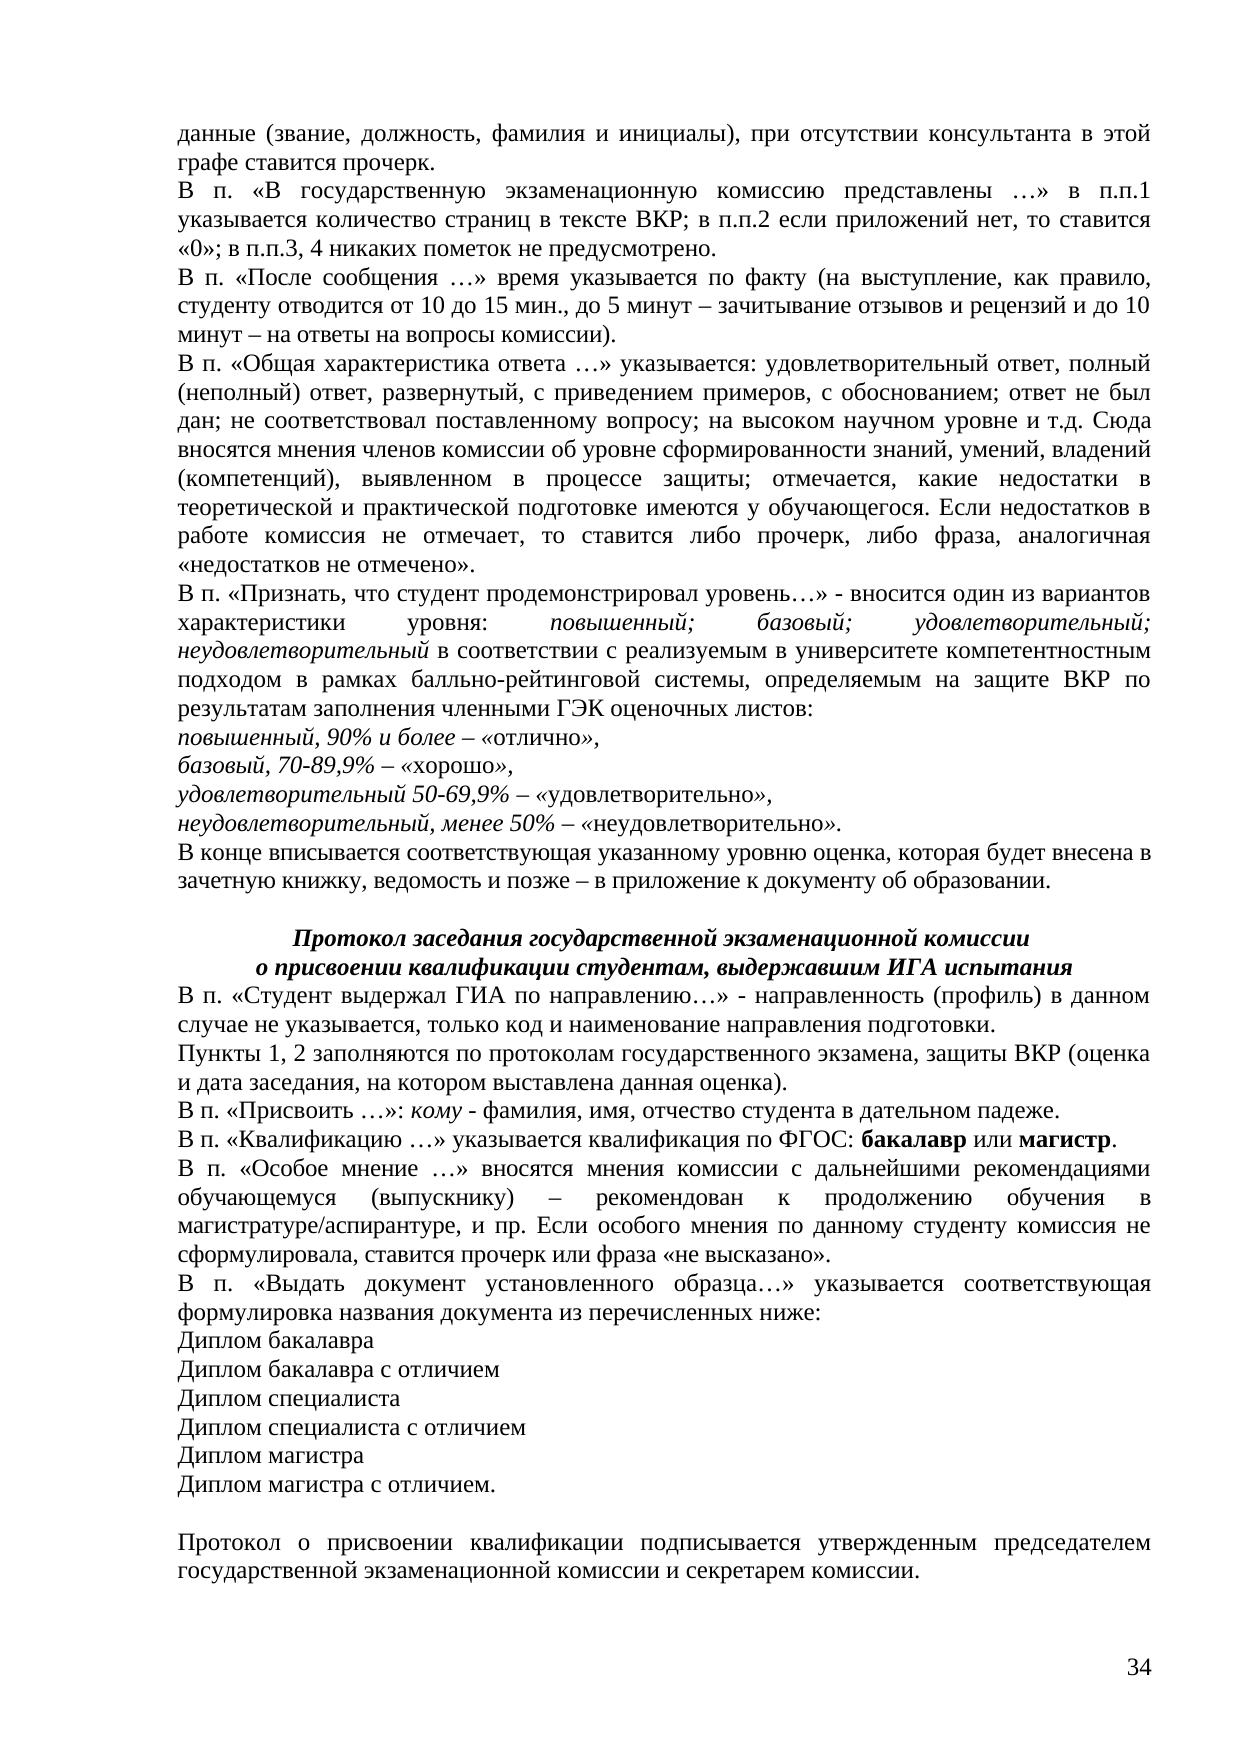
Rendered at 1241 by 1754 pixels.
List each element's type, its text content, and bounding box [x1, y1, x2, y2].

text В п. «В государственную экзаменационную комиссию представлены …» в п.п.1 указывается количество страниц в тексте ВКР; в п.п.2 если приложений нет, то ставится «0»; в п.п.3, 4 никаких пометок не предусмотрено. [177, 176, 1152, 262]
text повышенный, 90% и более – «отлично», [177, 722, 1152, 751]
text удовлетворительный 50-69,9% – «удовлетворительно», [177, 779, 1152, 808]
text В п. «Квалификацию …» указывается квалификация по ФГОС: бакалавр или магистр. [177, 1124, 1152, 1153]
text Диплом бакалавра с отличием [177, 1354, 1152, 1383]
text неудовлетворительный, менее 50% – «неудовлетворительно». [177, 808, 1152, 837]
text Протокол о присвоении квалификации подписывается утвержденным председателем государственной экзаменационной комиссии и секретарем комиссии. [177, 1527, 1152, 1584]
text В п. «Признать, что студент продемонстрировал уровень…» - вносится один из вариантов характеристики уровня: повышенный; базовый; удовлетворительный; неудовлетворительный в соответствии с реализуемым в университете компетентностным подходом в рамках балльно-рейтинговой системы, определяемым на защите ВКР по результатам заполнения членными ГЭК оценочных листов: [177, 578, 1152, 722]
text В п. «Студент выдержал ГИА по направлению…» - направленность (профиль) в данном случае не указывается, только код и наименование направления подготовки. [177, 981, 1152, 1038]
text Диплом специалиста с отличием [177, 1412, 1152, 1441]
text Диплом магистра с отличием. [177, 1469, 1152, 1498]
text Диплом специалиста [177, 1383, 1152, 1412]
text В п. «Особое мнение …» вносятся мнения комиссии с дальнейшими рекомендациями обучающемуся (выпускнику) – рекомендован к продолжению обучения в магистратуре/аспирантуре, и пр. Если особого мнения по данному студенту комиссия не сформулировала, ставится прочерк или фраза «не высказано». [177, 1153, 1152, 1268]
text Протокол заседания государственной экзаменационной комиссии о присвоении квалификации студентам, выдержавшим ИГА испытания [177, 923, 1152, 981]
text В п. «После сообщения …» время указывается по факту (на выступление, как правило, студенту отводится от 10 до 15 мин., до 5 минут – зачитывание отзывов и рецензий и до 10 минут – на ответы на вопросы комиссии). [177, 262, 1152, 348]
text В конце вписывается соответствующая указанному уровню оценка, которая будет внесена в зачетную книжку, ведомость и позже – в приложение к документу об образовании. [177, 837, 1152, 894]
text Диплом бакалавра [177, 1326, 1152, 1354]
text базовый, 70-89,9% – «хорошо», [177, 751, 1152, 779]
text Пункты 1, 2 заполняются по протоколам государственного экзамена, защиты ВКР (оценка и дата заседания, на котором выставлена данная оценка). [177, 1038, 1152, 1096]
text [177, 118, 1152, 176]
text В п. «Выдать документ установленного образца…» указывается соответствующая формулировка названия документа из перечисленных ниже: [177, 1268, 1152, 1326]
text В п. «Общая характеристика ответа …» указывается: удовлетворительный ответ, полный (неполный) ответ, развернутый, с приведением примеров, с обоснованием; ответ не был дан; не соответствовал поставленному вопросу; на высоком научном уровне и т.д. Сюда вносятся мнения членов комиссии об уровне сформированности знаний, умений, владений (компетенций), выявленном в процессе защиты; отмечается, какие недостатки в теоретической и практической подготовке имеются у обучающегося. Если недостатков в работе комиссия не отмечает, то ставится либо прочерк, либо фраза, аналогичная «недостатков не отмечено». [177, 348, 1152, 578]
text Диплом магистра [177, 1441, 1152, 1469]
text В п. «Присвоить …»: кому - фамилия, имя, отчество студента в дательном падеже. [177, 1096, 1152, 1124]
